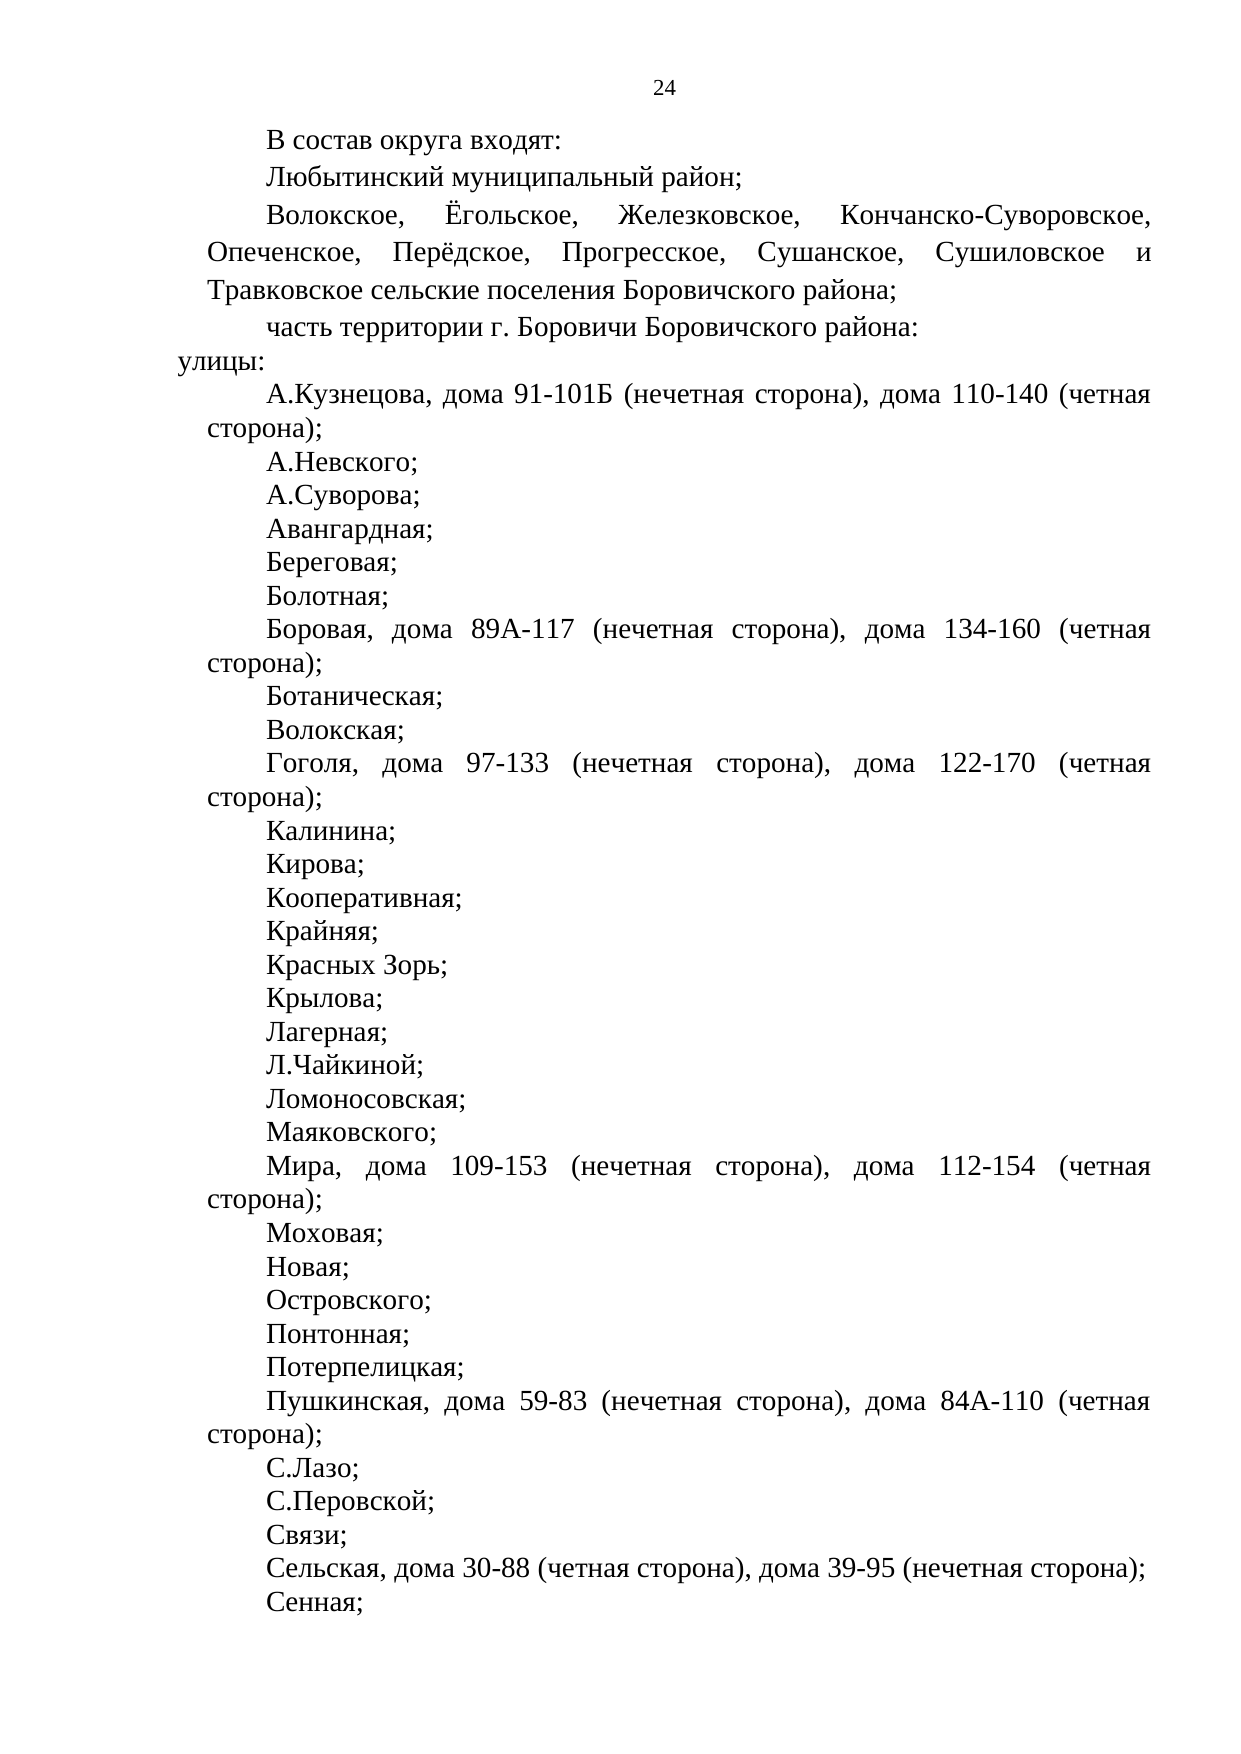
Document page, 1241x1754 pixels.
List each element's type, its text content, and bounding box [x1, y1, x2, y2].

text Крайняя; [207, 913, 1152, 947]
text Маяковского; [207, 1114, 1152, 1148]
text часть территории г. Боровичи Боровичского района: [207, 306, 1152, 343]
text Кооперативная; [207, 880, 1152, 913]
text Волокская; [207, 712, 1152, 746]
text А.Невского; [207, 444, 1152, 477]
text Потерпелицкая; [207, 1349, 1152, 1383]
text Ломоносовская; [207, 1081, 1152, 1114]
text Мира, дома 109-153 (нечетная сторона), дома 112-154 (четная сторона); [207, 1148, 1152, 1215]
text С.Лазо; [207, 1450, 1152, 1483]
text Ботаническая; [207, 678, 1152, 712]
text улицы: [177, 343, 1152, 377]
text Пушкинская, дома 59-83 (нечетная сторона), дома 84А-110 (четная сторона); [207, 1383, 1152, 1450]
text Калинина; [207, 813, 1152, 846]
text Л.Чайкиной; [207, 1047, 1152, 1081]
text Гоголя, дома 97-133 (нечетная сторона), дома 122-170 (четная сторона); [207, 746, 1152, 813]
text Кирова; [207, 846, 1152, 880]
text Береговая; [207, 544, 1152, 578]
text Волокское, Ёгольское, Железковское, Кончанско-Суворовское, Опеченское, Перёдское, Прогресское, Сушанское, Сушиловское и Травковское сельские поселения Боровичского района; [207, 193, 1152, 306]
text А.Кузнецова, дома 91-101Б (нечетная сторона), дома 110-140 (четная сторона); [207, 377, 1152, 444]
text Боровая, дома 89А-117 (нечетная сторона), дома 134-160 (четная сторона); [207, 611, 1152, 678]
text Сенная; [207, 1584, 1152, 1618]
text Крылова; [207, 980, 1152, 1014]
text Сельская, дома 30-88 (четная сторона), дома 39-95 (нечетная сторона); [207, 1551, 1152, 1584]
text Новая; [207, 1249, 1152, 1282]
text Авангардная; [207, 511, 1152, 544]
text Болотная; [207, 578, 1152, 611]
text В состав округа входят: [207, 118, 1152, 156]
text Лагерная; [207, 1014, 1152, 1047]
text Любытинский муниципальный район; [207, 156, 1152, 193]
text С.Перовской; [207, 1483, 1152, 1517]
text Красных Зорь; [207, 947, 1152, 980]
text Понтонная; [207, 1316, 1152, 1349]
text Связи; [207, 1517, 1152, 1551]
text Островского; [207, 1282, 1152, 1316]
text А.Суворова; [207, 477, 1152, 511]
text Моховая; [207, 1215, 1152, 1249]
